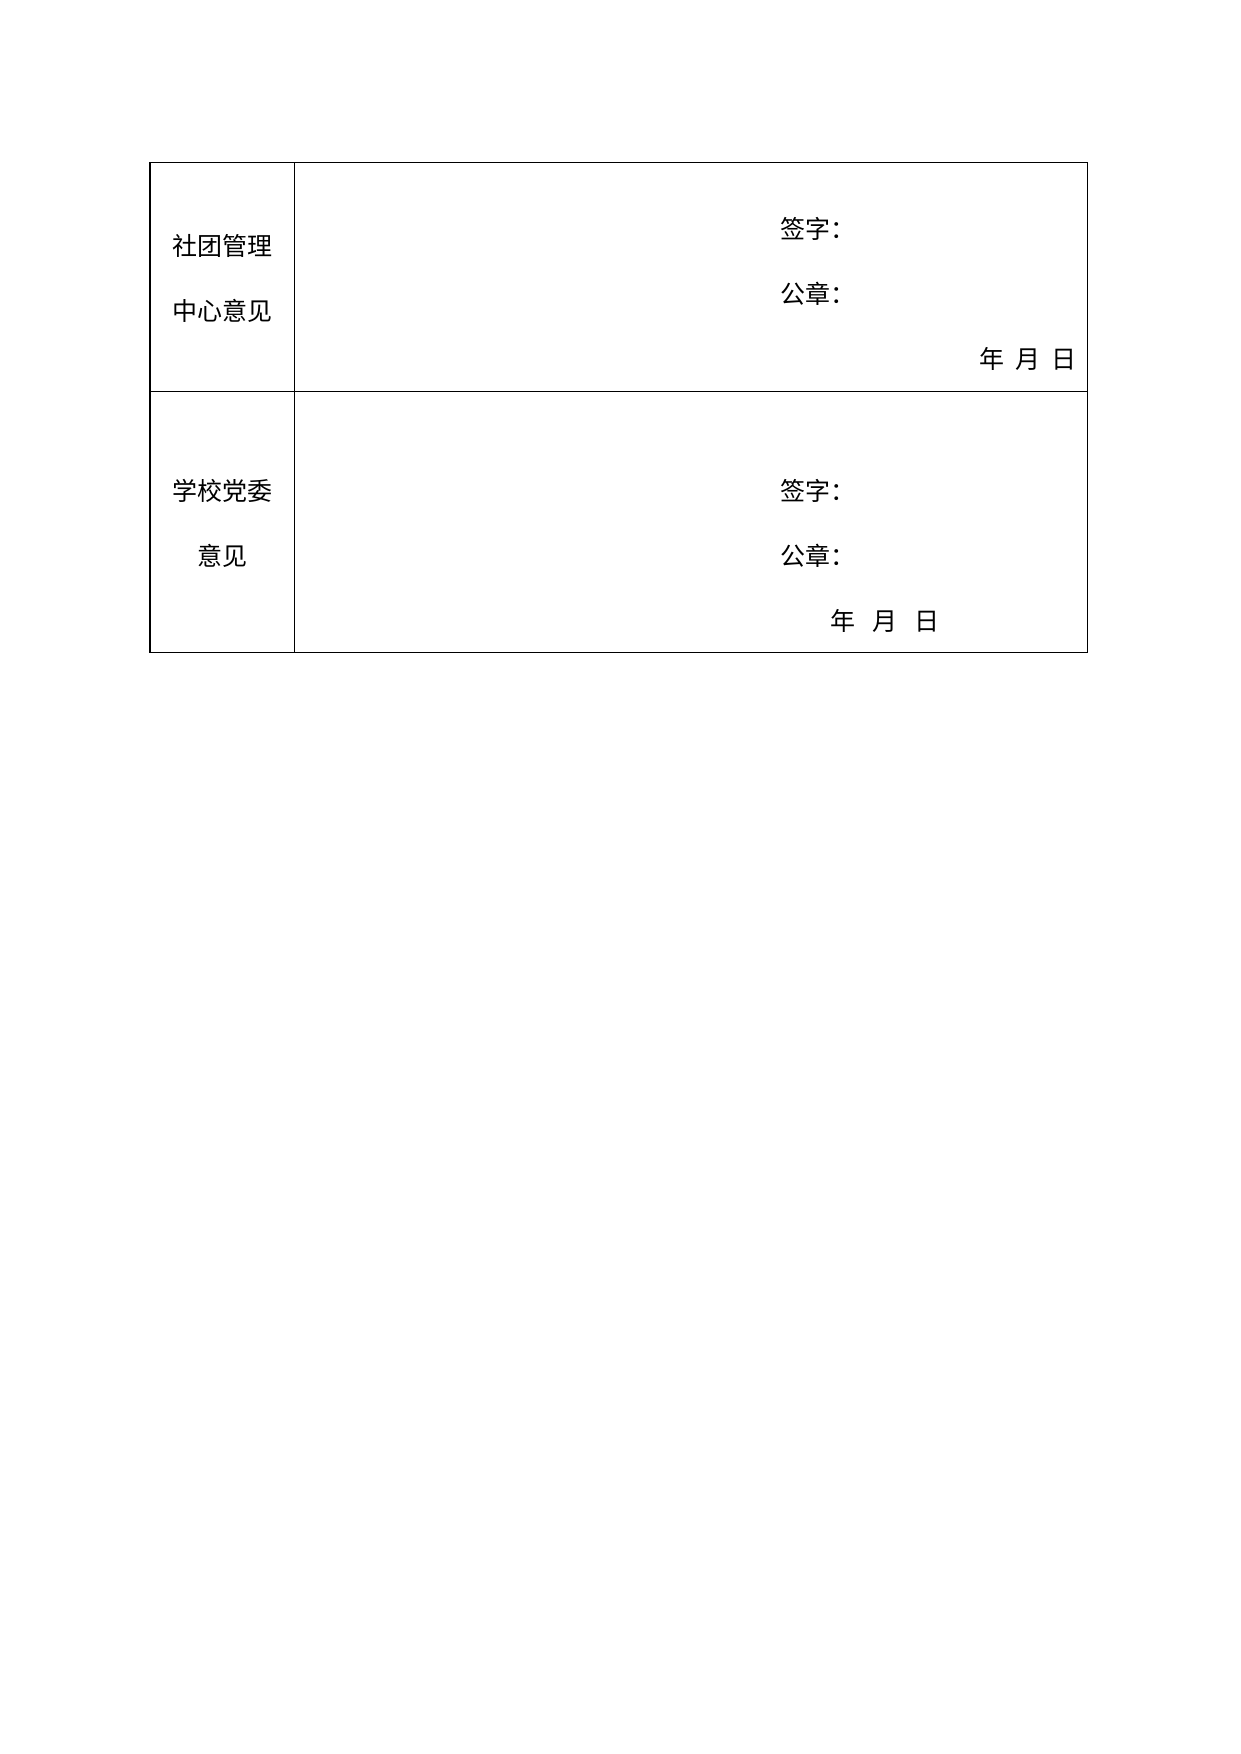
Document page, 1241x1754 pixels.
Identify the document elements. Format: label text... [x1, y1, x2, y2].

table_cell 签字： 公章： 年 月 日 [295, 163, 1087, 391]
table_cell 社团管理中心意见 [151, 163, 294, 391]
table_cell 学校党委意见 [151, 392, 294, 652]
table_cell 签字： 公章： 年 月 日 [295, 392, 1087, 652]
